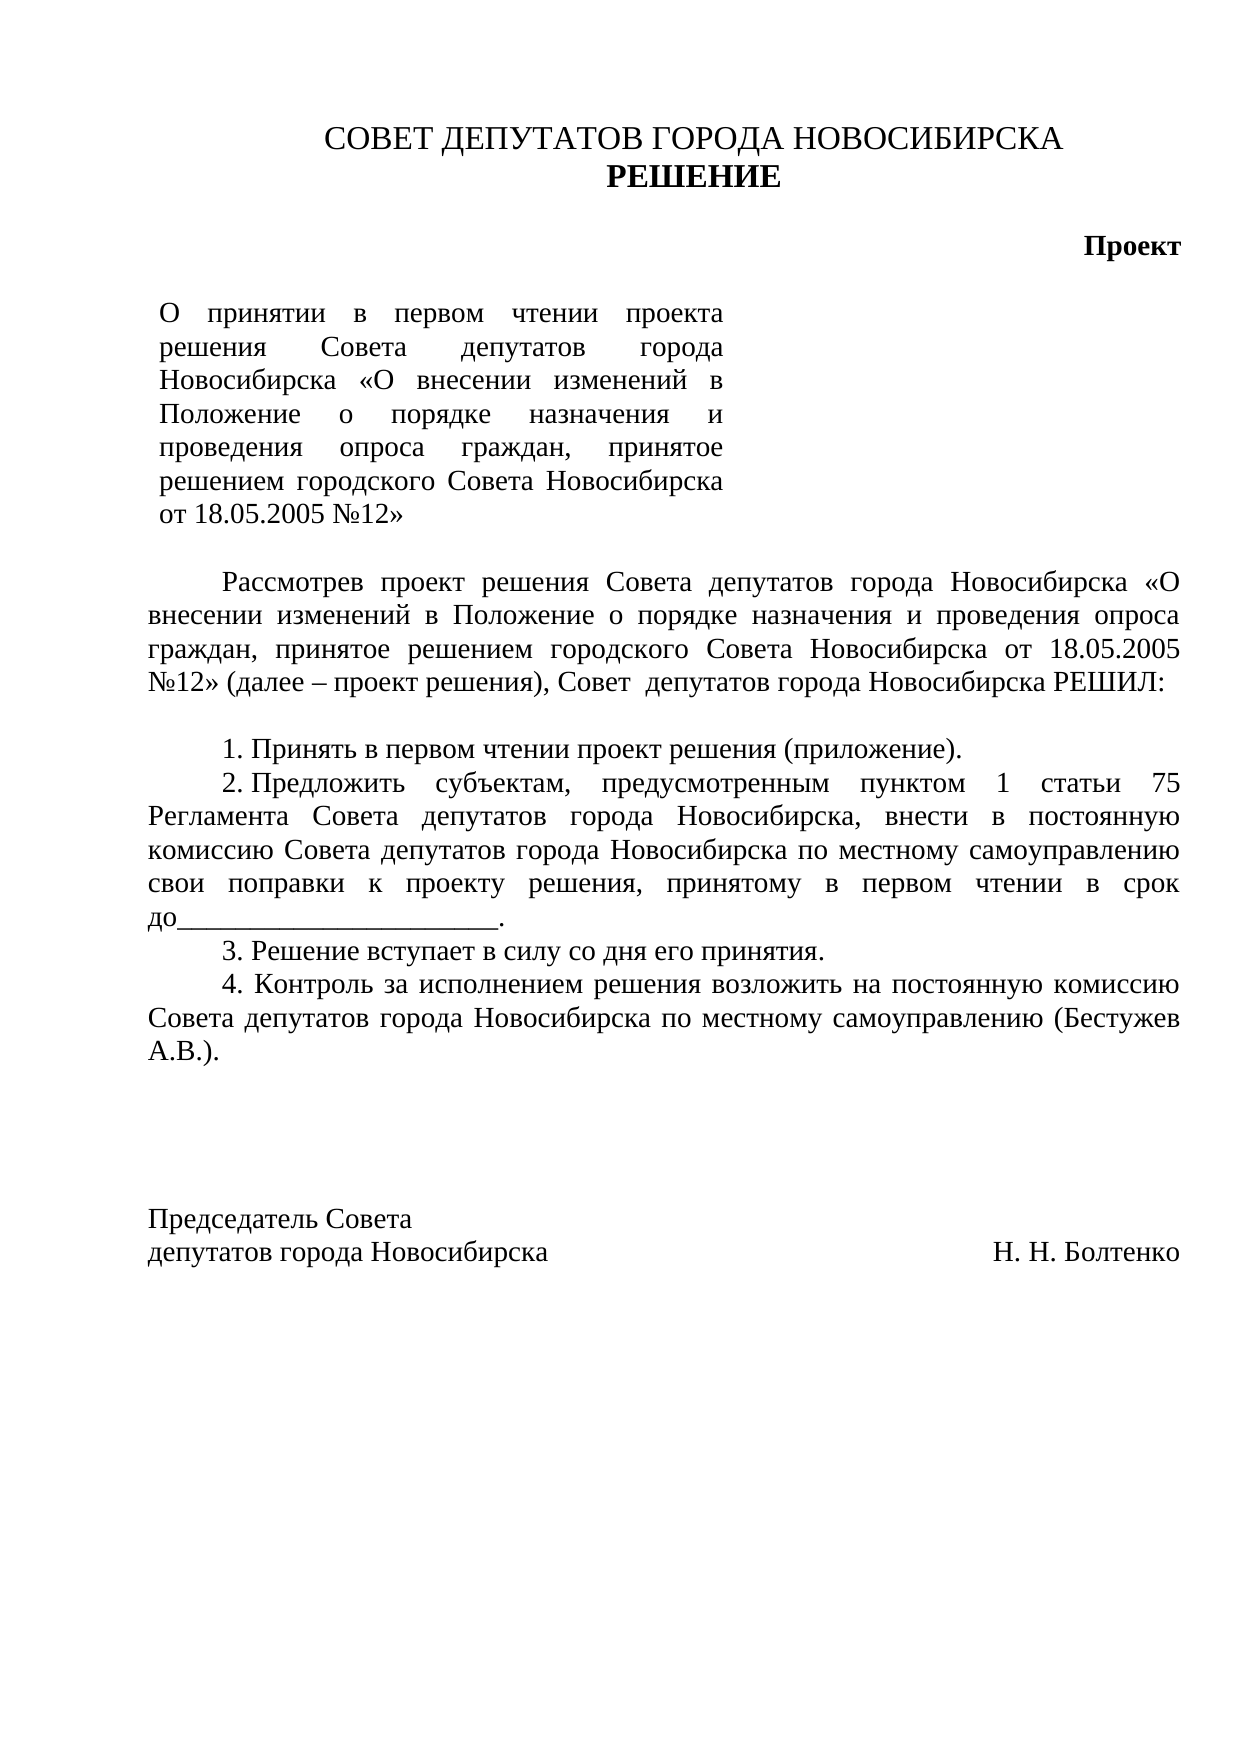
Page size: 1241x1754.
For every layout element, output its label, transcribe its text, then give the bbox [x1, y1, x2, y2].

text депутатов города Новосибирска Н. Н. Болтенко [148, 1234, 1181, 1268]
text СОВЕТ ДЕПУТАТОВ ГОРОДА НОВОСИБИРСКА [148, 118, 1181, 156]
text 2. Предложить субъектам, предусмотренным пунктом 1 статьи 75 Регламента Совета депутатов города Новосибирска, внести в постоянную комиссию Совета депутатов города Новосибирска по местному самоуправлению свои поправки к проекту решения, принятому в первом чтении в срок до______________________. [148, 765, 1181, 933]
text 4. Контроль за исполнением решения возложить на постоянную комиссию Совета депутатов города Новосибирска по местному самоуправлению (Бестужев А.В.). [148, 966, 1181, 1067]
text 1. Принять в первом чтении проект решения (приложение). [148, 731, 1181, 765]
text 3. Решение вступает в силу со дня его принятия. [148, 933, 1181, 966]
text Рассмотрев проект решения Совета депутатов города Новосибирска «О внесении изменений в Положение о порядке назначения и проведения опроса граждан, принятое решением городского Совета Новосибирска от 18.05.2005 №12» (далее – проект решения), Совет депутатов города Новосибирска РЕШИЛ: [148, 564, 1181, 698]
text Председатель Совета [148, 1201, 1181, 1234]
text РЕШЕНИЕ [148, 156, 1181, 195]
table_header О принятии в первом чтении проекта решения Совета депутатов города Новосибирска «О внесении изменений в Положение о порядке назначения и проведения опроса граждан, принятое решением городского Совета Новосибирска от 18.05.2005 №12» [148, 295, 735, 530]
text Проект [148, 228, 1181, 262]
